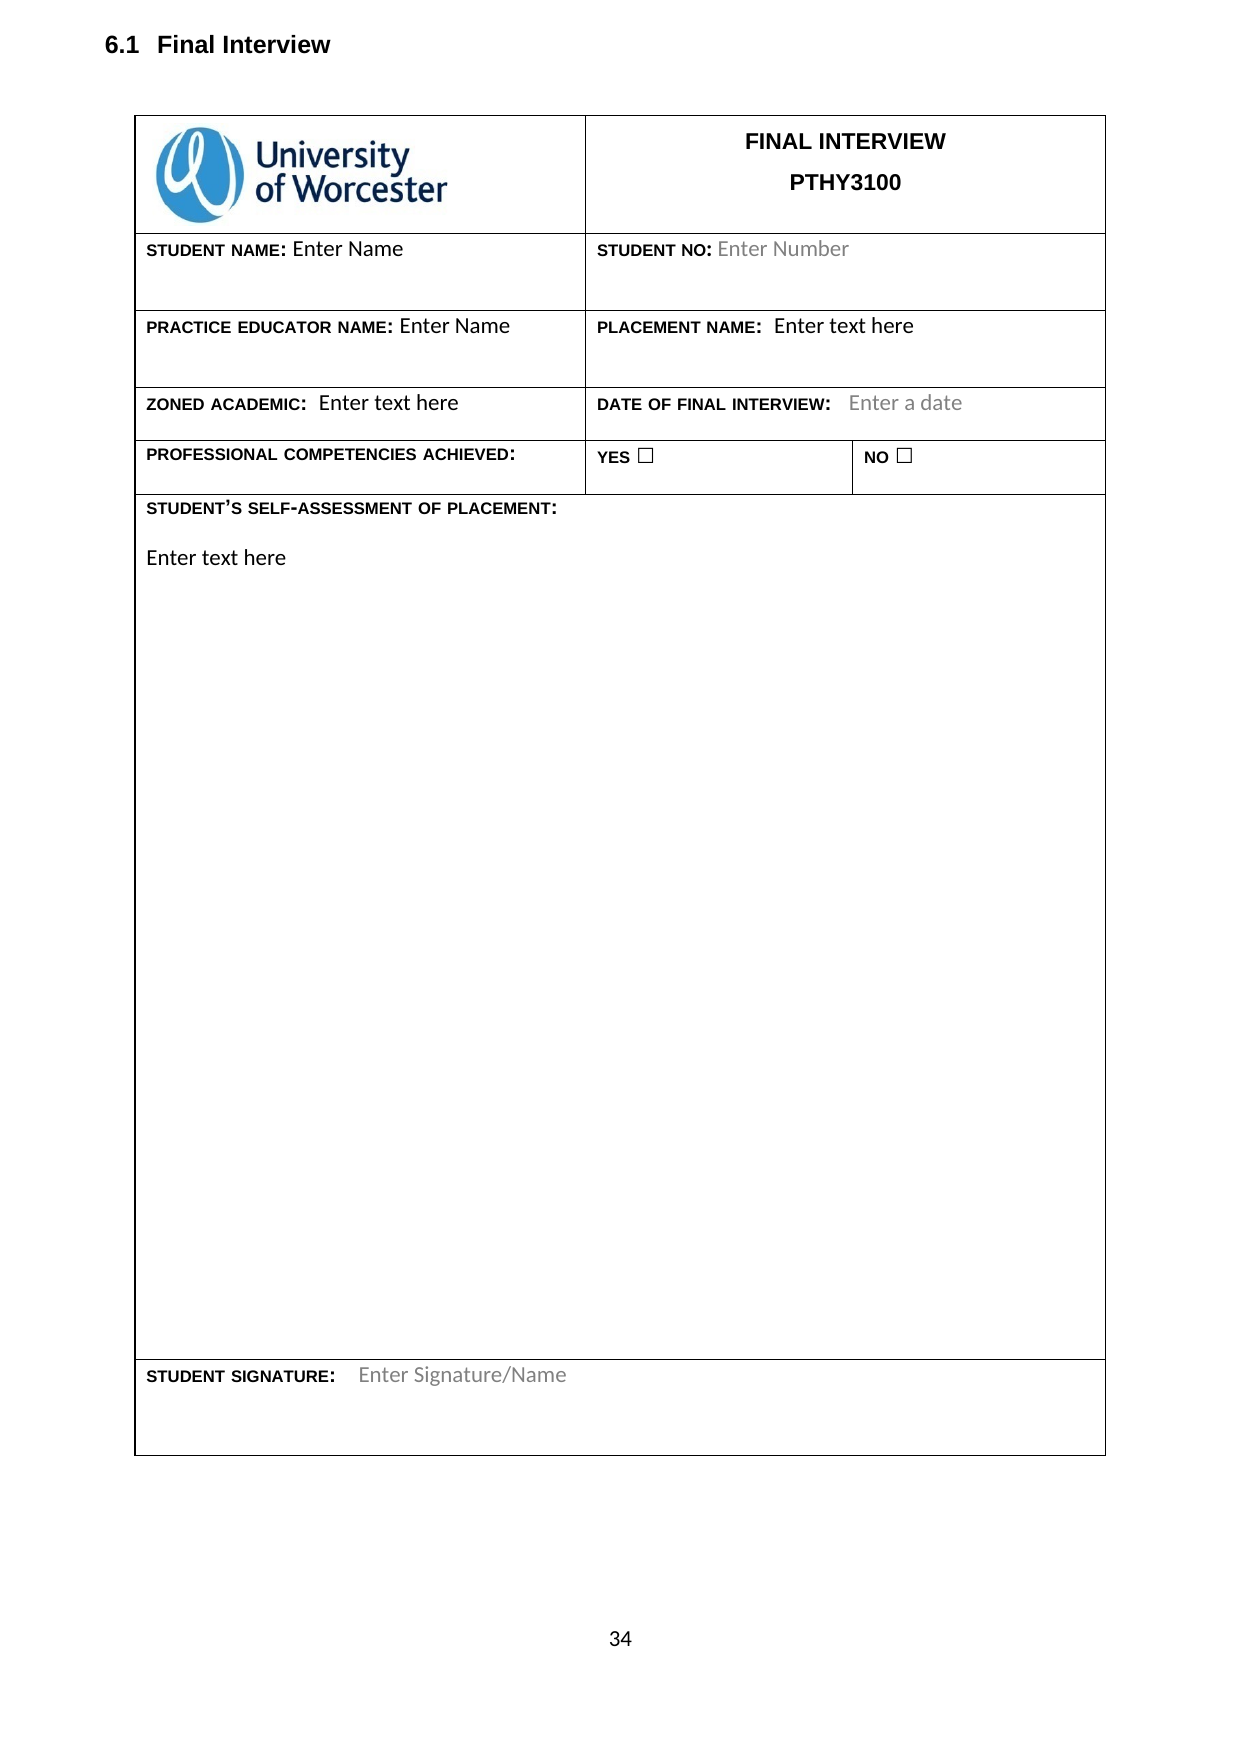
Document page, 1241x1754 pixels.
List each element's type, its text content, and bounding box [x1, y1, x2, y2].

table_cell student no: [586, 234, 1105, 310]
table_cell yes [586, 441, 852, 494]
table_cell placement name: [586, 311, 1105, 387]
text 6.1 Final Interview [104, 29, 1165, 115]
table_cell student’s self-assessment of placement: [136, 495, 1105, 1359]
table_header [136, 116, 585, 233]
table_cell student signature: [136, 1360, 1105, 1455]
table_cell no [853, 441, 1105, 494]
table_cell zoned academic: [136, 388, 585, 440]
table_cell professional competencies achieved: [136, 441, 585, 494]
table_cell date of final interview: [586, 388, 1105, 440]
table_cell practice educator name: [136, 311, 585, 387]
table_cell student name: [136, 234, 585, 310]
picture [152, 123, 448, 226]
table_header FINAL INTERVIEW PTHY3100 [586, 116, 1105, 233]
